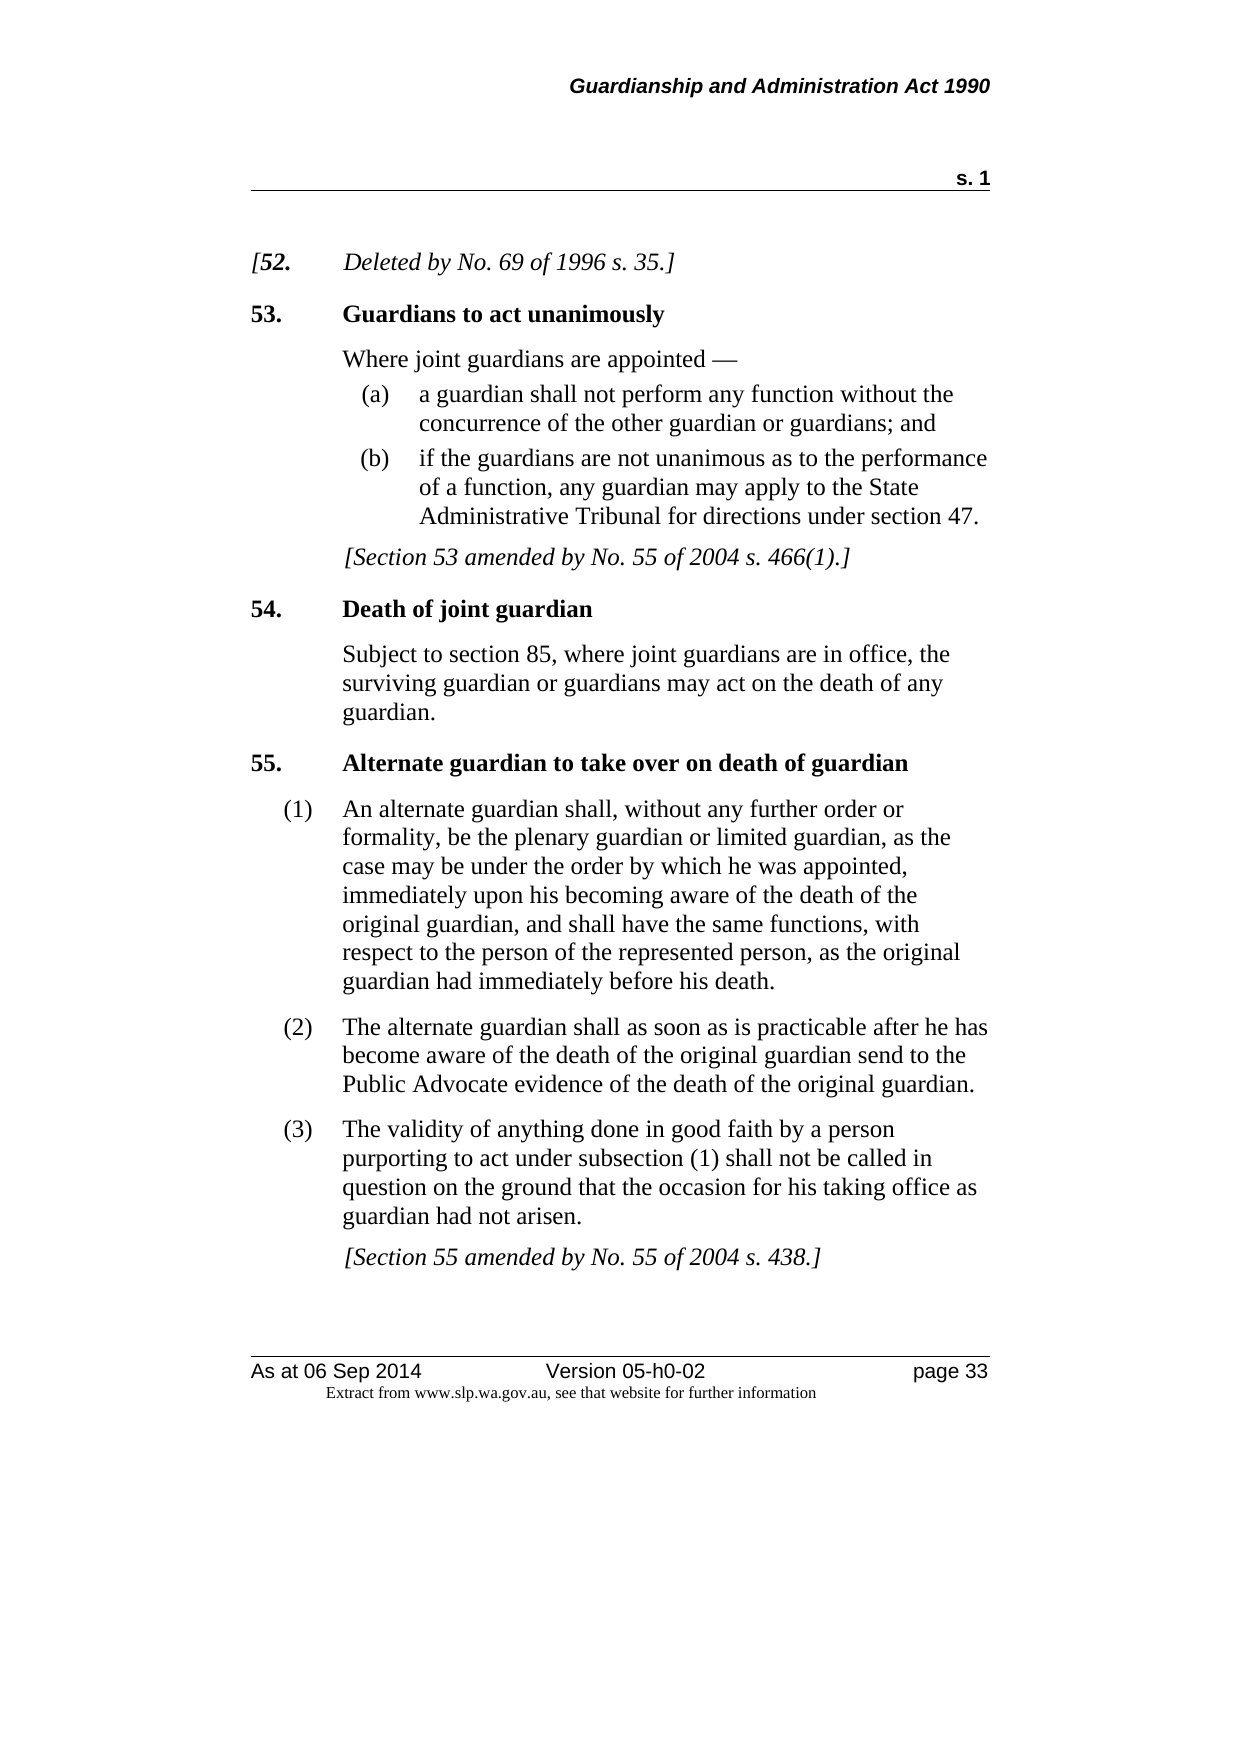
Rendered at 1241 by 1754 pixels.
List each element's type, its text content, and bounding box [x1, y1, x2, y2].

text (3) The validity of anything done in good faith by a person purporting to act under subsection (1) shall not be called in question on the ground that the occasion for his taking office as guardian had not arisen. [251, 1114, 990, 1229]
subtitle 53. Guardians to act unanimously [251, 299, 990, 328]
text (a) a guardian shall not perform any function without the concurrence of the other guardian or guardians; and [251, 379, 990, 437]
text [52. Deleted by No. 69 of 1996 s. 35.] [251, 247, 990, 276]
subtitle 55. Alternate guardian to take over on death of guardian [251, 748, 990, 777]
text (1) An alternate guardian shall, without any further order or formality, be the plenary guardian or limited guardian, as the case may be under the order by which he was appointed, immediately upon his becoming aware of the death of the original guardian, and shall have the same functions, with respect to the person of the represented person, as the original guardian had immediately before his death. [251, 794, 990, 995]
subtitle 54. Death of joint guardian [251, 594, 990, 622]
text (b) if the guardians are not unanimous as to the performance of a function, any guardian may apply to the State Administrative Tribunal for directions under section 47. [251, 443, 990, 529]
text (2) The alternate guardian shall as soon as is practicable after he has become aware of the death of the original guardian send to the Public Advocate evidence of the death of the original guardian. [251, 1012, 990, 1098]
text [Section 55 amended by No. 55 of 2004 s. 438.] [251, 1242, 990, 1271]
text Subject to section 85, where joint guardians are in office, the surviving guardian or guardians may act on the death of any guardian. [251, 639, 990, 725]
text Where joint guardians are appointed — [251, 344, 990, 373]
text [Section 53 amended by No. 55 of 2004 s. 466(1).] [251, 542, 990, 571]
